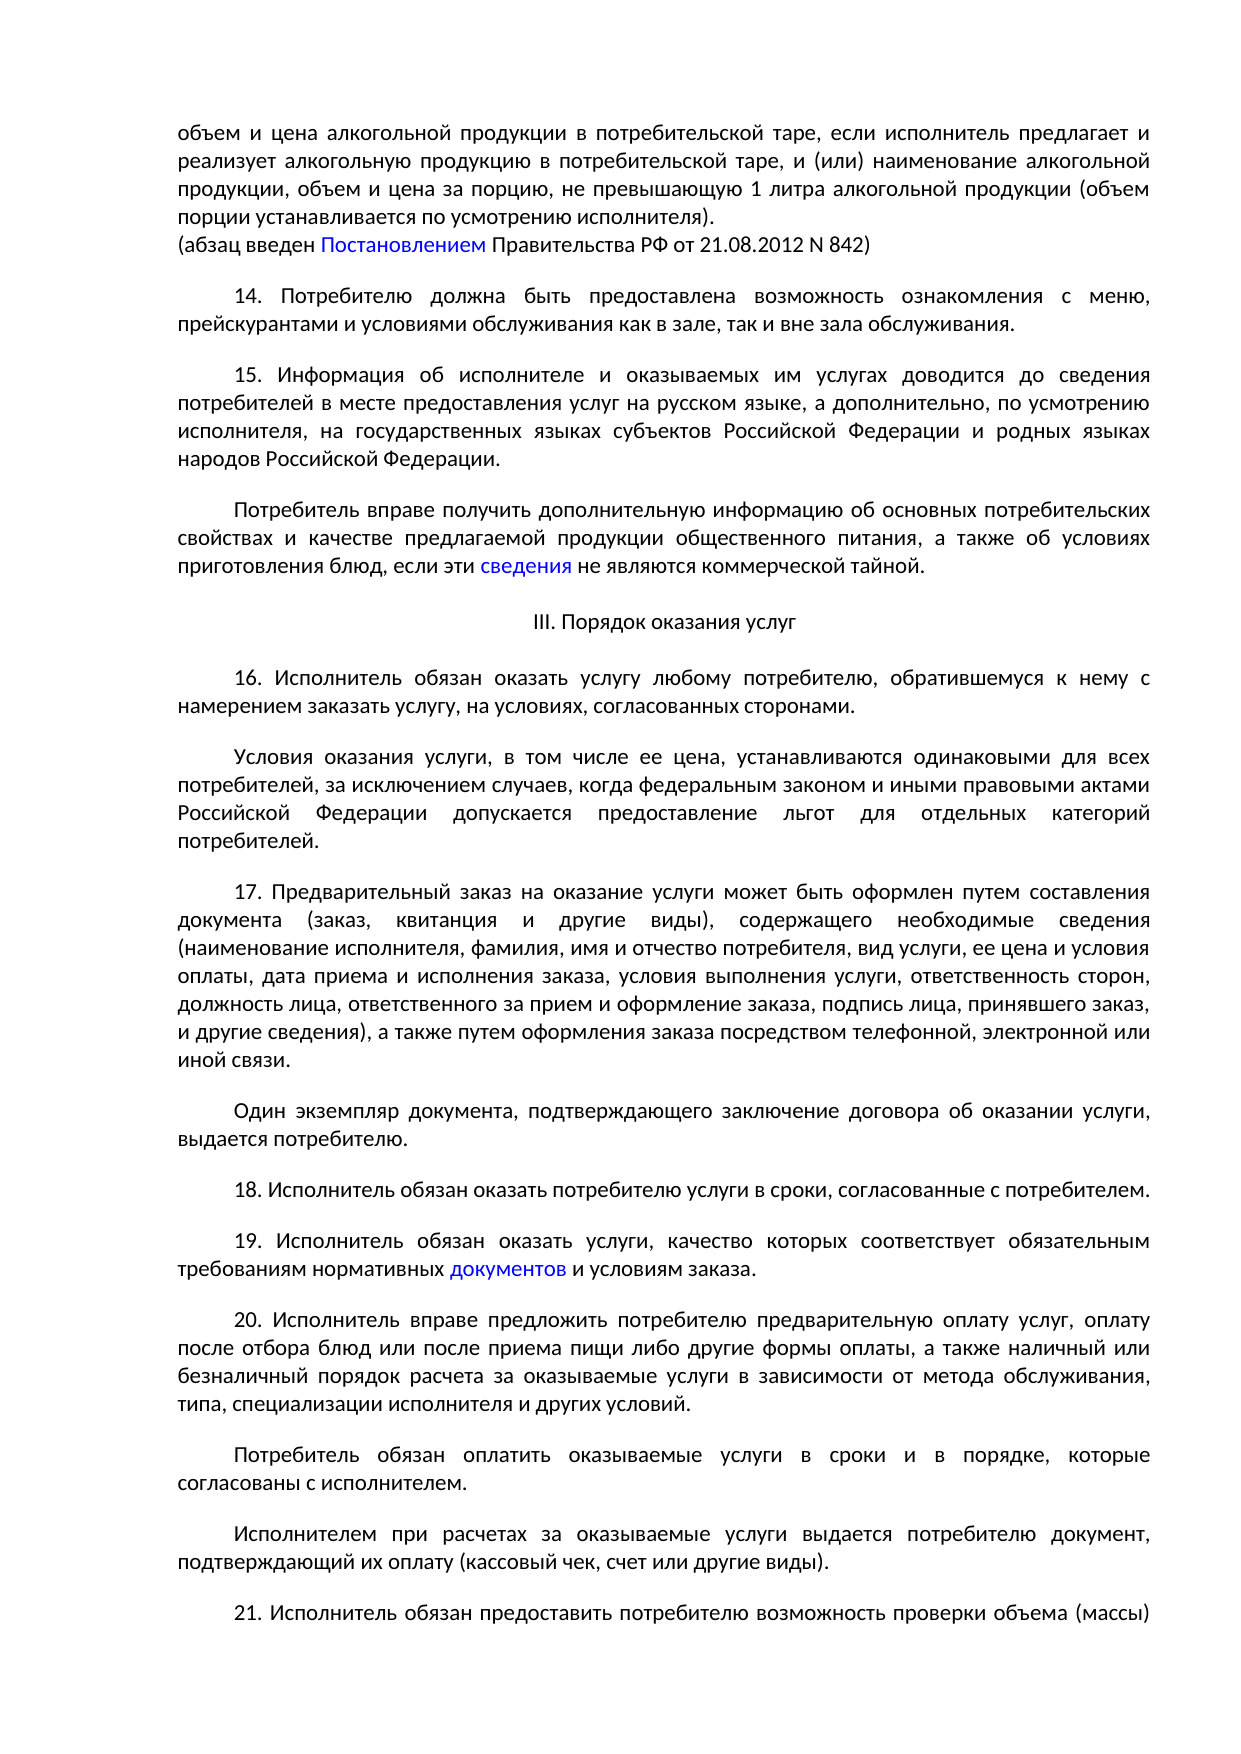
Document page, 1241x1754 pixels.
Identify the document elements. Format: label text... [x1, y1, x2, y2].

text Исполнителем при расчетах за оказываемые услуги выдается потребителю документ, подтверждающий их оплату (кассовый чек, счет или другие виды). [177, 1519, 1152, 1575]
text 20. Исполнитель вправе предложить потребителю предварительную оплату услуг, оплату после отбора блюд или после приема пищи либо другие формы оплаты, а также наличный или безналичный порядок расчета за оказываемые услуги в зависимости от метода обслуживания, типа, специализации исполнителя и других условий. [177, 1305, 1152, 1417]
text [177, 1598, 1152, 1626]
text Условия оказания услуги, в том числе ее цена, устанавливаются одинаковыми для всех потребителей, за исключением случаев, когда федеральным законом и иными правовыми актами Российской Федерации допускается предоставление льгот для отдельных категорий потребителей. [177, 742, 1152, 854]
text Потребитель вправе получить дополнительную информацию об основных потребительских свойствах и качестве предлагаемой продукции общественного питания, а также об условиях приготовления блюд, если эти сведения не являются коммерческой тайной. [177, 495, 1152, 579]
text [177, 118, 1152, 230]
text III. Порядок оказания услуг [177, 607, 1152, 635]
text Один экземпляр документа, подтверждающего заключение договора об оказании услуги, выдается потребителю. [177, 1096, 1152, 1152]
text Потребитель обязан оплатить оказываемые услуги в сроки и в порядке, которые согласованы с исполнителем. [177, 1440, 1152, 1496]
text 17. Предварительный заказ на оказание услуги может быть оформлен путем составления документа (заказ, квитанция и другие виды), содержащего необходимые сведения (наименование исполнителя, фамилия, имя и отчество потребителя, вид услуги, ее цена и условия оплаты, дата приема и исполнения заказа, условия выполнения услуги, ответственность сторон, должность лица, ответственного за прием и оформление заказа, подпись лица, принявшего заказ, и другие сведения), а также путем оформления заказа посредством телефонной, электронной или иной связи. [177, 877, 1152, 1073]
text 14. Потребителю должна быть предоставлена возможность ознакомления с меню, прейскурантами и условиями обслуживания как в зале, так и вне зала обслуживания. [177, 281, 1152, 337]
text 18. Исполнитель обязан оказать потребителю услуги в сроки, согласованные с потребителем. [177, 1175, 1152, 1203]
text 16. Исполнитель обязан оказать услугу любому потребителю, обратившемуся к нему с намерением заказать услугу, на условиях, согласованных сторонами. [177, 663, 1152, 719]
text 15. Информация об исполнителе и оказываемых им услугах доводится до сведения потребителей в месте предоставления услуг на русском языке, а дополнительно, по усмотрению исполнителя, на государственных языках субъектов Российской Федерации и родных языках народов Российской Федерации. [177, 360, 1152, 472]
text 19. Исполнитель обязан оказать услуги, качество которых соответствует обязательным требованиям нормативных документов и условиям заказа. [177, 1226, 1152, 1282]
text (абзац введен Постановлением Правительства РФ от 21.08.2012 N 842) [177, 230, 1152, 258]
